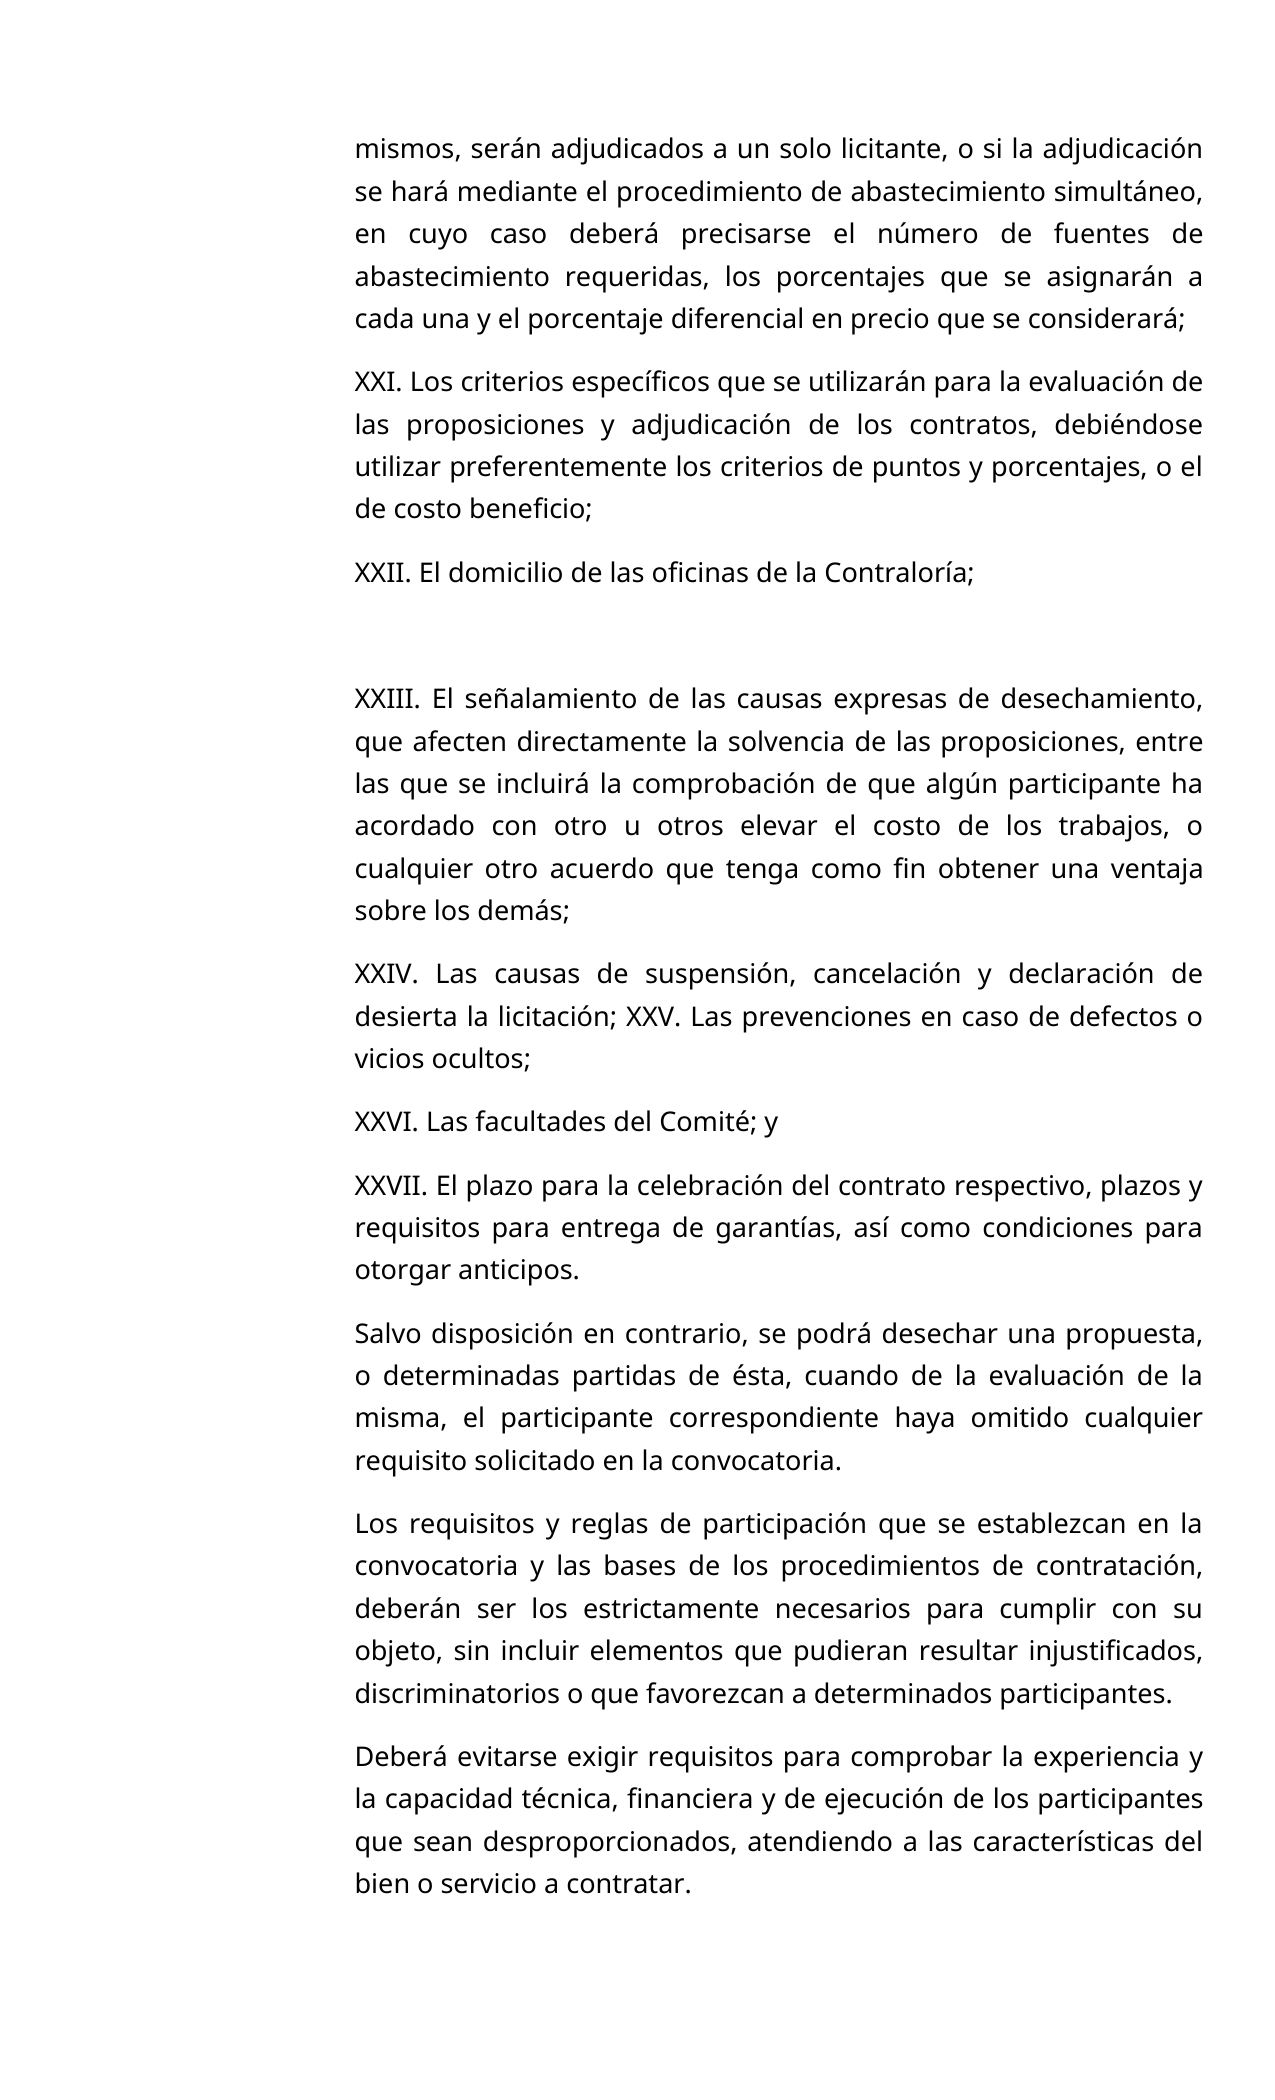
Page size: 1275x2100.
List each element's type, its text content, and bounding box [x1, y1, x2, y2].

text XXVII. El plazo para la celebración del contrato respectivo, plazos y requisitos para entrega de garantías, así como condiciones para otorgar anticipos. [354, 1166, 1204, 1288]
text XXII. El domicilio de las oficinas de la Contraloría; [354, 553, 1204, 590]
text XXVI. Las facultades del Comité; y [354, 1103, 1204, 1140]
text Los requisitos y reglas de participación que se establezcan en la convocatoria y las bases de los procedimientos de contratación, deberán ser los estrictamente necesarios para cumplir con su objeto, sin incluir elementos que pudieran resultar injustificados, discriminatorios o que favorezcan a determinados participantes. [354, 1504, 1204, 1711]
text XXIV. Las causas de suspensión, cancelación y declaración de desierta la licitación; XXV. Las prevenciones en caso de defectos o vicios ocultos; [354, 955, 1204, 1076]
text Salvo disposición en contrario, se podrá desechar una propuesta, o determinadas partidas de ésta, cuando de la evaluación de la misma, el participante correspondiente haya omitido cualquier requisito solicitado en la convocatoria. [354, 1314, 1204, 1478]
text XXIII. El señalamiento de las causas expresas de desechamiento, que afecten directamente la solvencia de las proposiciones, entre las que se incluirá la comprobación de que algún participante ha acordado con otro u otros elevar el costo de los trabajos, o cualquier otro acuerdo que tenga como fin obtener una ventaja sobre los demás; [354, 679, 1204, 928]
text Deberá evitarse exigir requisitos para comprobar la experiencia y la capacidad técnica, financiera y de ejecución de los participantes que sean desproporcionados, atendiendo a las características del bien o servicio a contratar. [354, 1737, 1204, 1901]
text XXI. Los criterios específicos que se utilizarán para la evaluación de las proposiciones y adjudicación de los contratos, debiéndose utilizar preferentemente los criterios de puntos y porcentajes, o el de costo beneficio; [354, 363, 1204, 527]
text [354, 130, 1204, 336]
